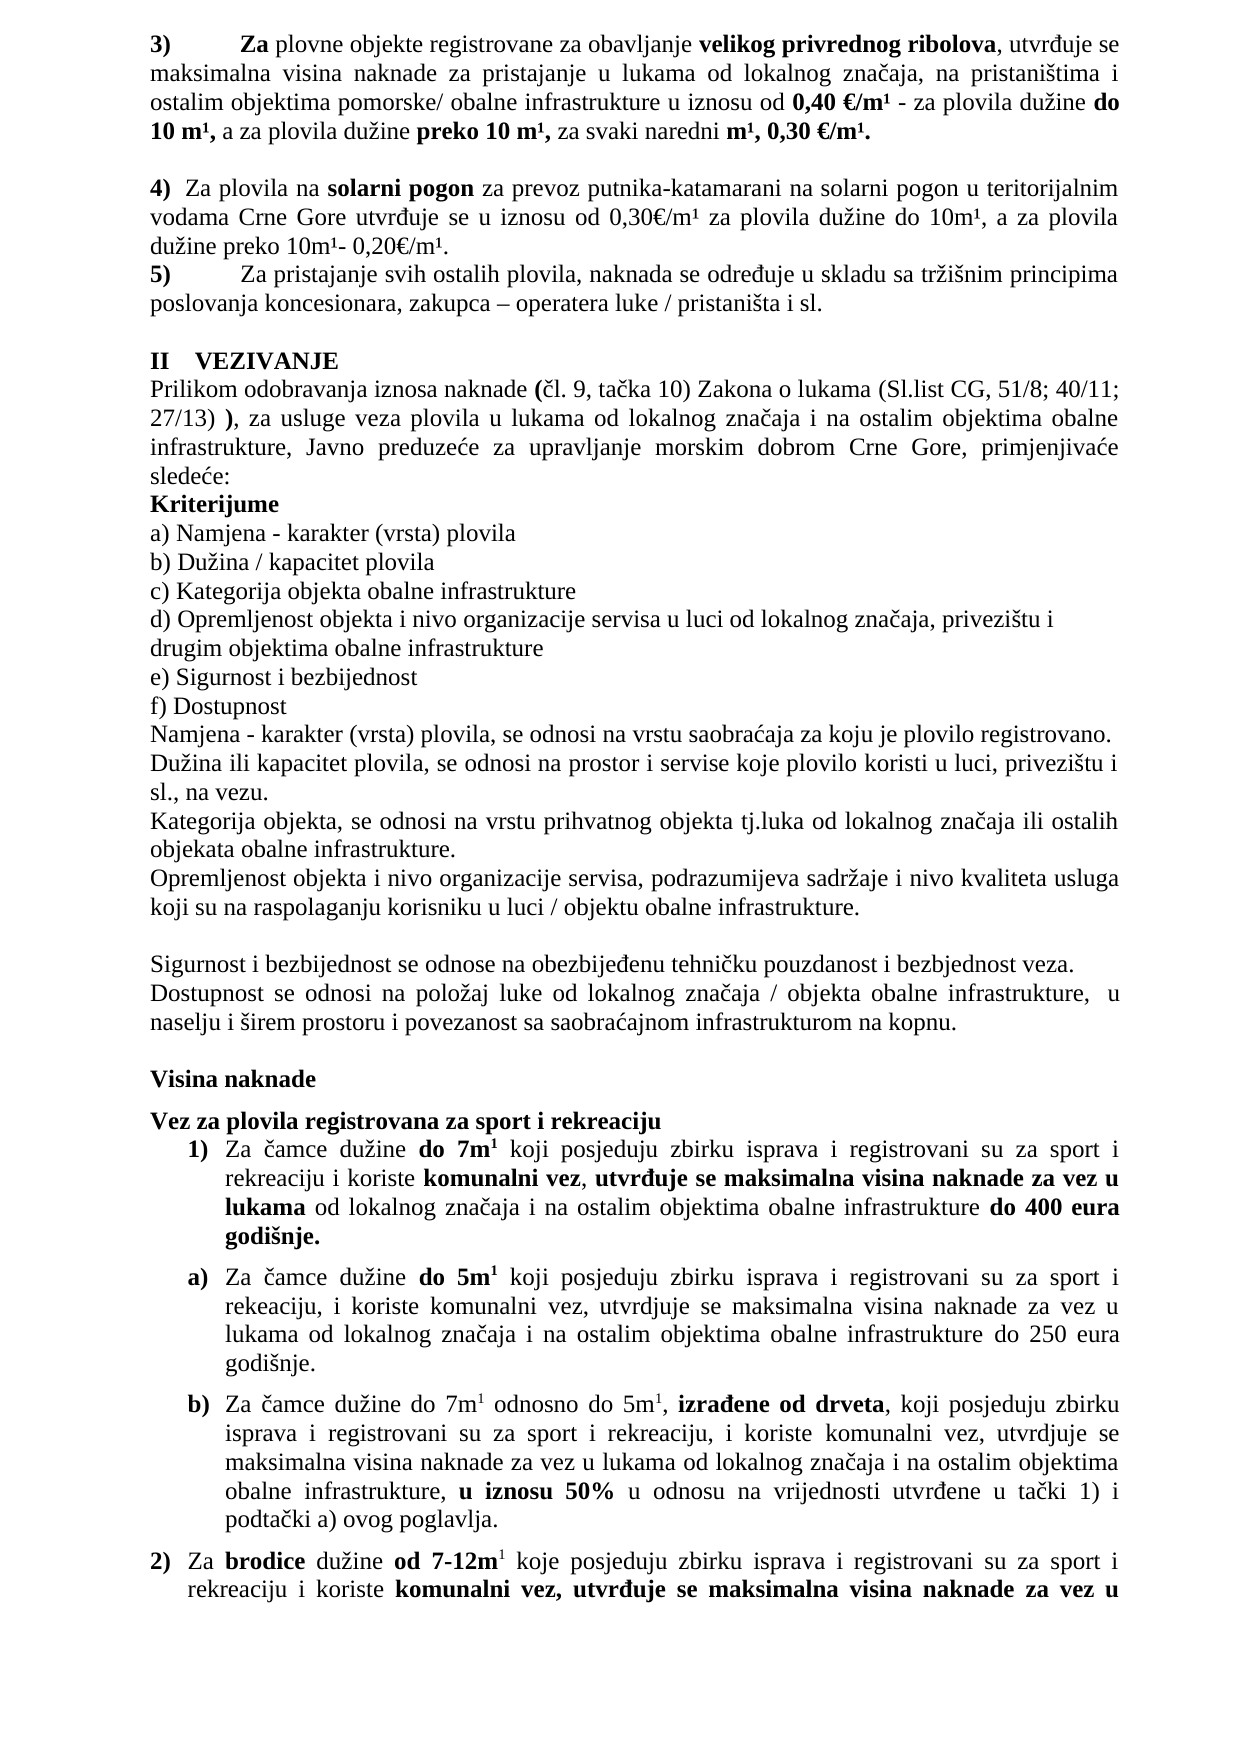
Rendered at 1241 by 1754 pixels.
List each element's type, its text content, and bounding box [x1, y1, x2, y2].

text Dužina ili kapacitet plovila, se odnosi na prostor i servise koje plovilo koristi u luci, privezištu i sl., na vezu. [150, 748, 1120, 806]
text f) Dostupnost [150, 691, 1120, 719]
text a) Namjena - karakter (vrsta) plovila [150, 518, 1120, 547]
text Visina naknade [150, 1064, 1120, 1093]
text 4) Za plovila na solarni pogon za prevoz putnika-katamarani na solarni pogon u teritorijalnim vodama Crne Gore utvrđuje se u iznosu od 0,30€/m¹ za plovila dužine do 10m¹, a za plovila dužine preko 10m¹- 0,20€/m¹. [150, 173, 1120, 259]
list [150, 1546, 1120, 1603]
text Kategorija objekta, se odnosi na vrstu prihvatnog objekta tj.luka od lokalnog značaja ili ostalih objekata obalne infrastrukture. [150, 806, 1120, 863]
text d) Opremljenost objekta i nivo organizacije servisa u luci od lokalnog značaja, privezištu i drugim objektima obalne infrastrukture [150, 604, 1120, 662]
list Za čamce dužine do 5m1 koji posjeduju zbirku isprava i registrovani su za sport i rekeaciju, i koriste komunalni vez, utvrdjuje se maksimalna visina naknade za vez u lukama od lokalnog značaja i na ostalim objektima obalne infrastrukture do 250 eura godišnje. [187, 1262, 1120, 1377]
text Kriterijume [150, 489, 1120, 518]
text Sigurnost i bezbijednost se odnose na obezbijeđenu tehničku pouzdanost i bezbjednost veza. [150, 949, 1120, 978]
text e) Sigurnost i bezbijednost [150, 662, 1120, 691]
list Za čamce dužine do 7m1 koji posjeduju zbirku isprava i registrovani su za sport i rekreaciju i koriste komunalni vez, utvrđuje se maksimalna visina naknade za vez u lukama od lokalnog značaja i na ostalim objektima obalne infrastrukture do 400 eura godišnje. [187, 1134, 1120, 1249]
text II VEZIVANJE [150, 346, 1120, 374]
text c) Kategorija objekta obalne infrastrukture [150, 576, 1120, 604]
list Za čamce dužine do 7m1 odnosno do 5m1, izrađene od drveta, koji posjeduju zbirku isprava i registrovani su za sport i rekreaciju, i koriste komunalni vez, utvrdjuje se maksimalna visina naknade za vez u lukama od lokalnog značaja i na ostalim objektima obalne infrastrukture, u iznosu 50% u odnosu na vrijednosti utvrđene u tački 1) i podtački a) ovog poglavlja. [187, 1389, 1120, 1533]
text b) Dužina / kapacitet plovila [150, 547, 1120, 576]
text Dostupnost se odnosi na položaj luke od lokalnog značaja / objekta obalne infrastrukture, u naselju i širem prostoru i povezanost sa saobraćajnom infrastrukturom na kopnu. [150, 978, 1120, 1036]
text Namjena - karakter (vrsta) plovila, se odnosi na vrstu saobraćaja za koju je plovilo registrovano. [150, 719, 1120, 748]
text Prilikom odobravanja iznosa naknade (čl. 9, tačka 10) Zakona o lukama (Sl.list CG, 51/8; 40/11; 27/13) ), za usluge veza plovila u lukama od lokalnog značaja i na ostalim objektima obalne infrastrukture, Javno preduzeće za upravljanje morskim dobrom Crne Gore, primjenjivaće sledeće: [150, 374, 1120, 489]
text 3) Za plovne objekte registrovane za obavljanje velikog privrednog ribolova, utvrđuje se maksimalna visina naknade za pristajanje u lukama od lokalnog značaja, na pristaništima i ostalim objektima pomorske/ obalne infrastrukture u iznosu od 0,40 €/m¹ - za plovila dužine do 10 m¹, a za plovila dužine preko 10 m¹, za svaki naredni m¹, 0,30 €/m¹. [150, 29, 1120, 144]
text Vez za plovila registrovana za sport i rekreaciju [150, 1106, 1120, 1134]
text Opremljenost objekta i nivo organizacije servisa, podrazumijeva sadržaje i nivo kvaliteta usluga koji su na raspolaganju korisniku u luci / objektu obalne infrastrukture. [150, 863, 1120, 921]
text 5) Za pristajanje svih ostalih plovila, naknada se određuje u skladu sa tržišnim principima poslovanja koncesionara, zakupca – operatera luke / pristaništa i sl. [150, 259, 1120, 317]
